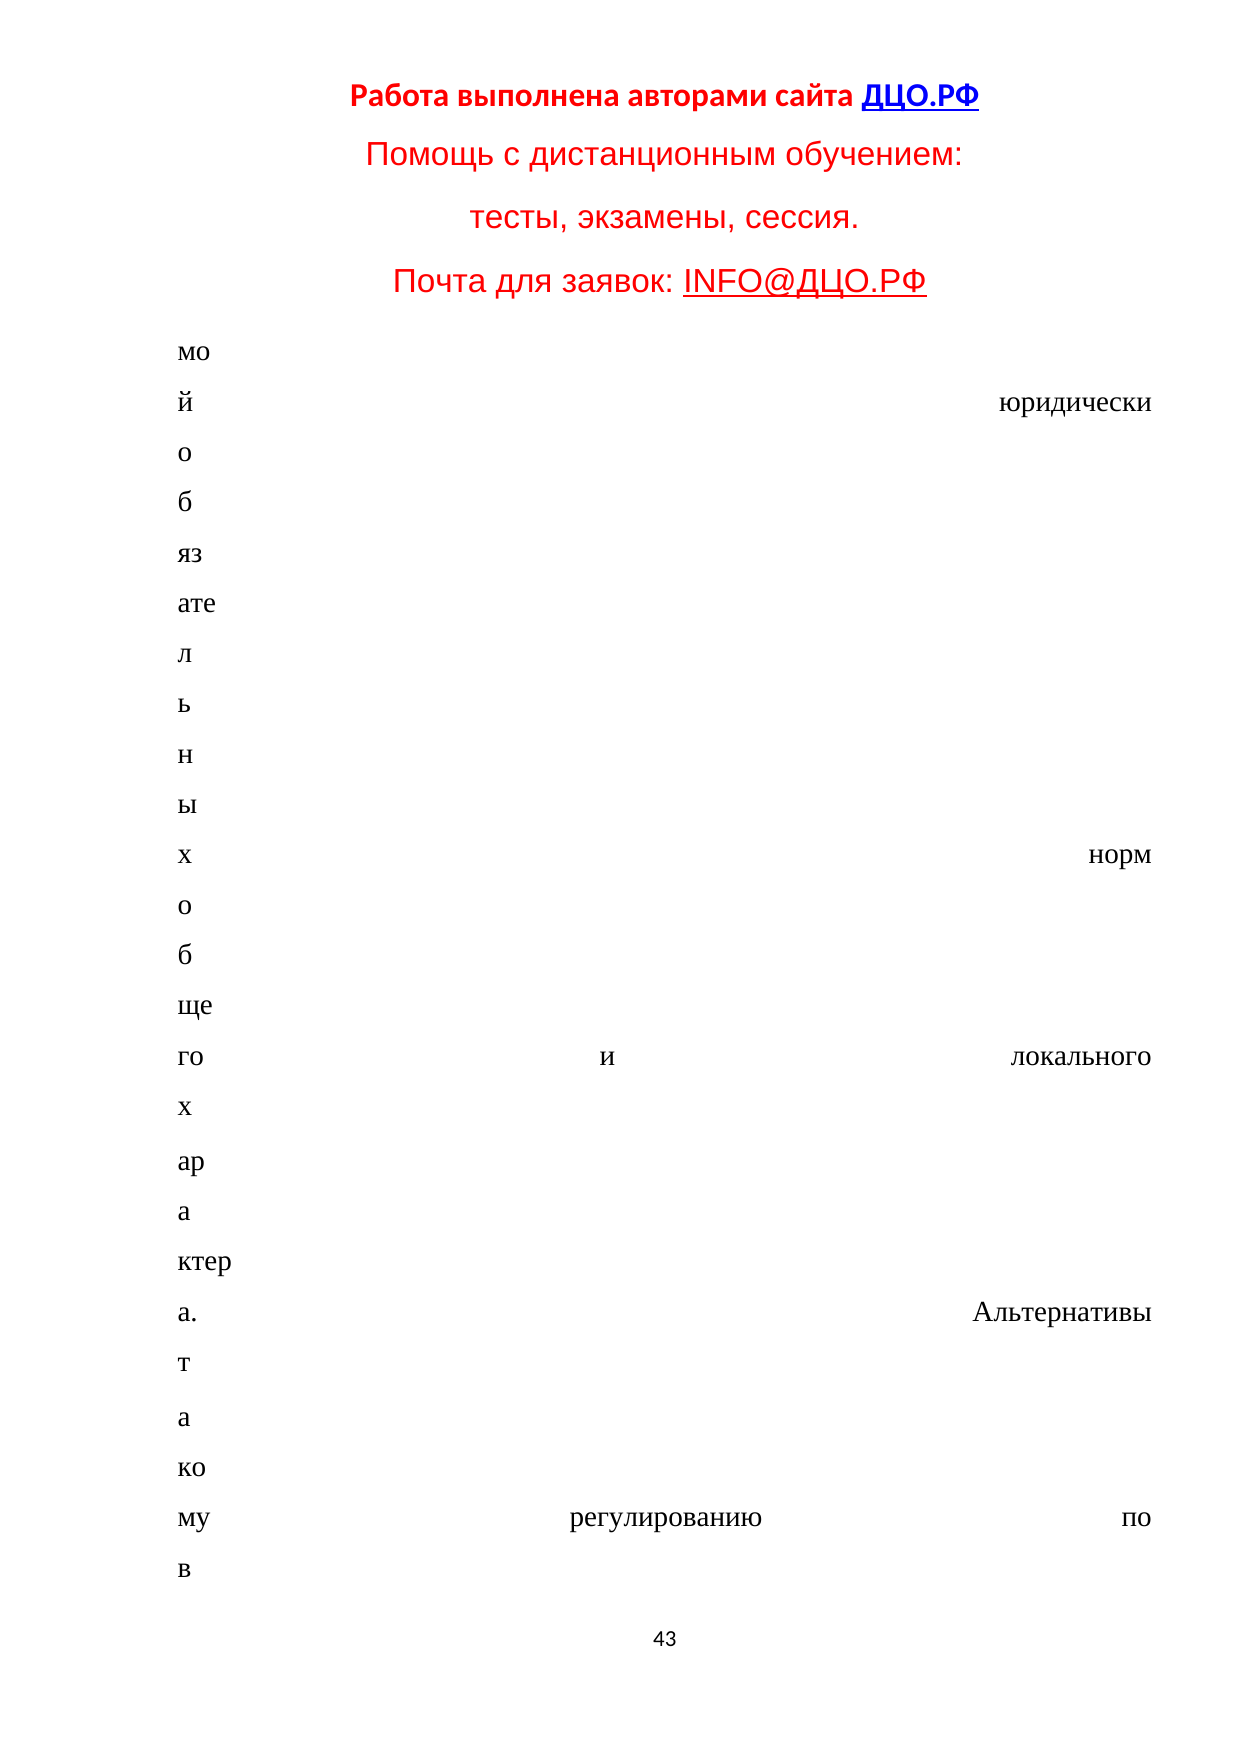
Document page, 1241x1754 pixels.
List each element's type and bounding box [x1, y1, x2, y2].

text [177, 333, 1152, 1583]
